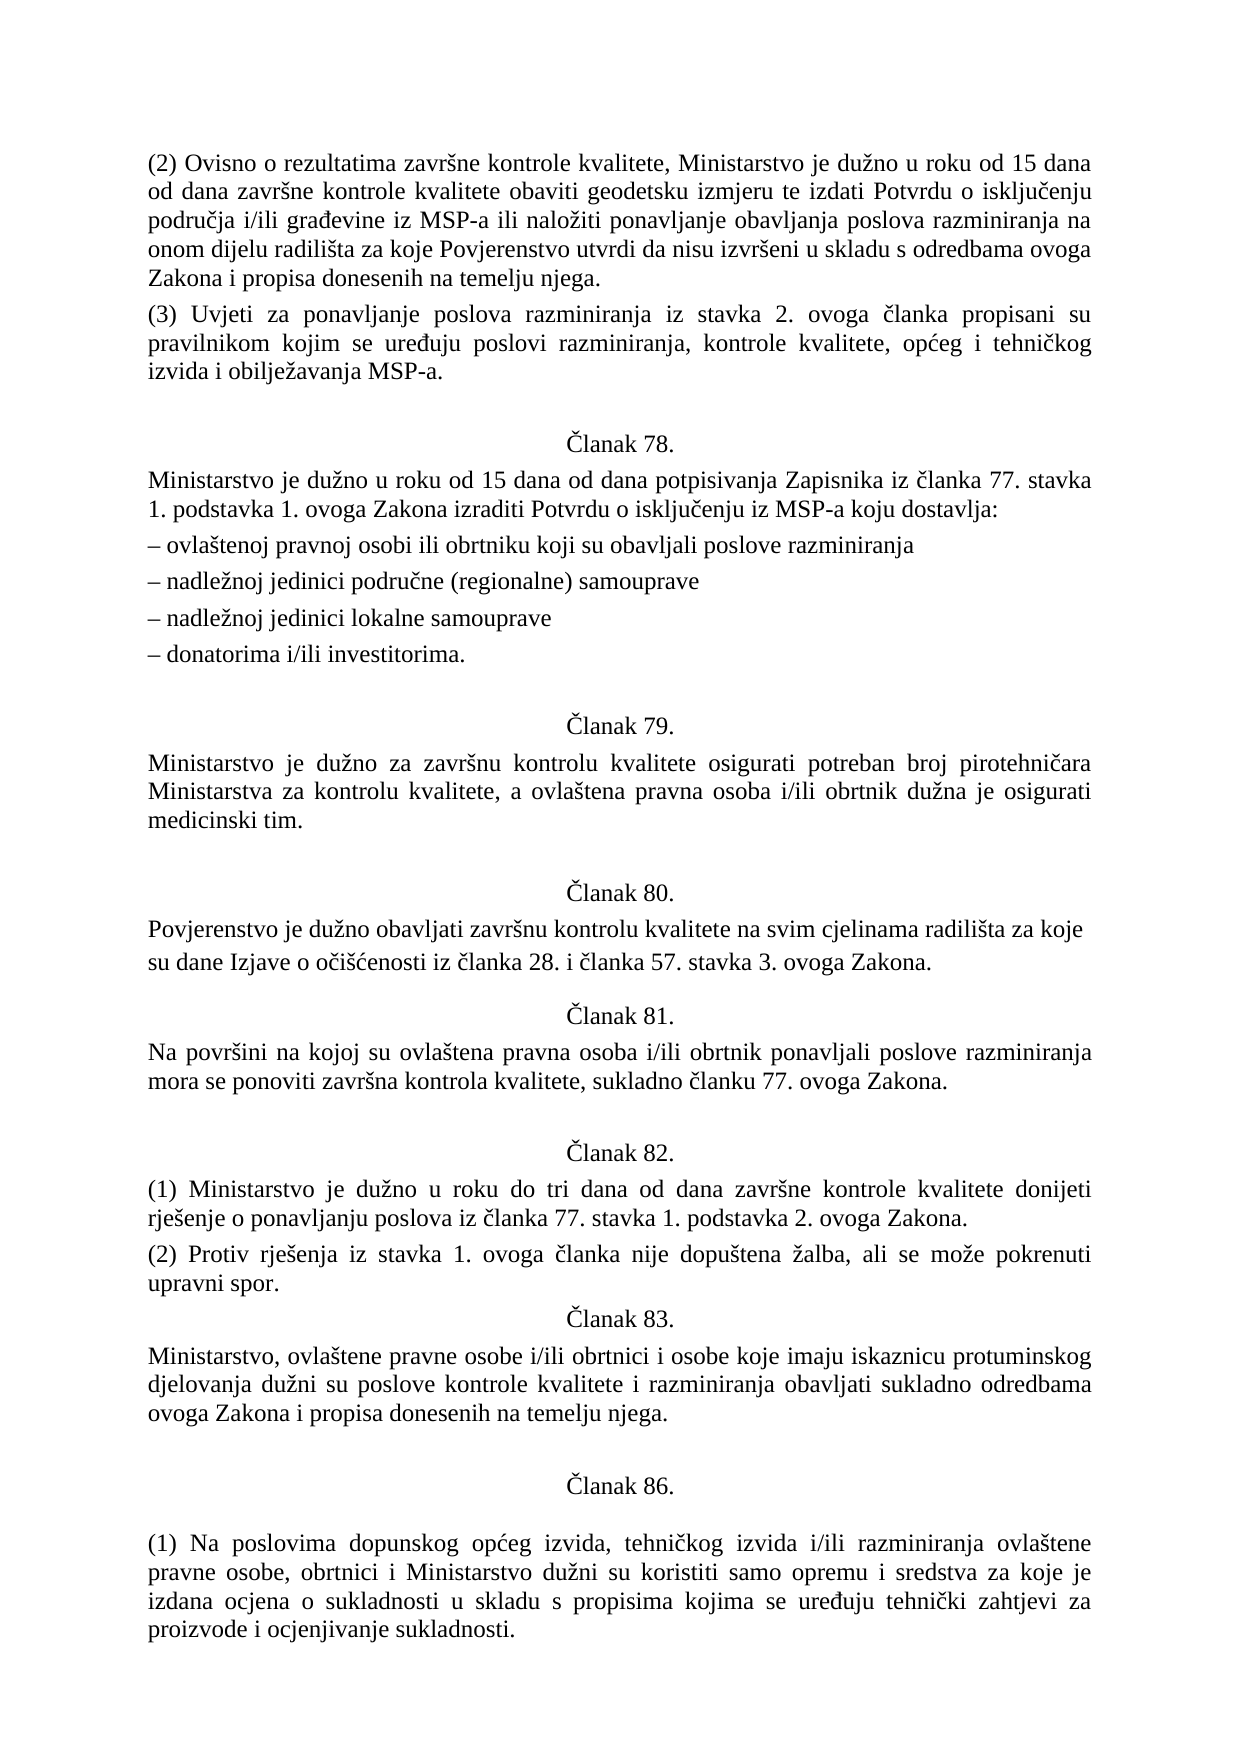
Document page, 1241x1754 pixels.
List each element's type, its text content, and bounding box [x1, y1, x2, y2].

text Članak 78. [148, 429, 1093, 458]
text (2) Ovisno o rezultatima završne kontrole kvalitete, Ministarstvo je dužno u roku od 15 dana od dana završne kontrole kvalitete obaviti geodetsku izmjeru te izdati Potvrdu o isključenju područja i/ili građevine iz MSP-a ili naložiti ponavljanje obavljanja poslova razminiranja na onom dijelu radilišta za koje Povjerenstvo utvrdi da nisu izvršeni u skladu s odredbama ovoga Zakona i propisa donesenih na temelju njega. [148, 148, 1093, 291]
text Ministarstvo je dužno u roku od 15 dana od dana potpisivanja Zapisnika iz članka 77. stavka 1. podstavka 1. ovoga Zakona izraditi Potvrdu o isključenju iz MSP-a koju dostavlja: [148, 465, 1093, 523]
text Na površini na kojoj su ovlaštena pravna osoba i/ili obrtnik ponavljali poslove razminiranja mora se ponoviti završna kontrola kvalitete, sukladno članku 77. ovoga Zakona. [148, 1037, 1093, 1094]
text Članak 79. [148, 711, 1093, 740]
text (1) Ministarstvo je dužno u roku do tri dana od dana završne kontrole kvalitete donijeti rješenje o ponavljanju poslova iz članka 77. stavka 1. podstavka 2. ovoga Zakona. [148, 1174, 1093, 1232]
text – nadležnoj jedinici lokalne samouprave [148, 603, 1093, 631]
text Članak 81. [148, 1001, 1093, 1029]
text – nadležnoj jedinici područne (regionalne) samouprave [148, 566, 1093, 595]
text Članak 83. [148, 1304, 1093, 1333]
text Ministarstvo, ovlaštene pravne osobe i/ili obrtnici i osobe koje imaju iskaznicu protuminskog djelovanja dužni su poslove kontrole kvalitete i razminiranja obavljati sukladno odredbama ovoga Zakona i propisa donesenih na temelju njega. [148, 1341, 1093, 1427]
text Ministarstvo je dužno za završnu kontrolu kvalitete osigurati potreban broj pirotehničara Ministarstva za kontrolu kvalitete, a ovlaštena pravna osoba i/ili obrtnik dužna je osigurati medicinski tim. [148, 748, 1093, 834]
text (3) Uvjeti za ponavljanje poslova razminiranja iz stavka 2. ovoga članka propisani su pravilnikom kojim se uređuju poslovi razminiranja, kontrole kvalitete, općeg i tehničkog izvida i obilježavanja MSP-a. [148, 299, 1093, 385]
text Povjerenstvo je dužno obavljati završnu kontrolu kvalitete na svim cjelinama radilišta za koje su dane Izjave o očišćenosti iz članka 28. i članka 57. stavka 3. ovoga Zakona. [148, 914, 1093, 976]
text Članak 80. [148, 878, 1093, 906]
text (1) Na poslovima dopunskog općeg izvida, tehničkog izvida i/ili razminiranja ovlaštene pravne osobe, obrtnici i Ministarstvo dužni su koristiti samo opremu i sredstva za koje je izdana ocjena o sukladnosti u skladu s propisima kojima se uređuju tehnički zahtjevi za proizvode i ocjenjivanje sukladnosti. [148, 1528, 1093, 1643]
text Članak 82. [148, 1138, 1093, 1167]
text – ovlaštenoj pravnoj osobi ili obrtniku koji su obavljali poslove razminiranja [148, 530, 1093, 559]
text – donatorima i/ili investitorima. [148, 639, 1093, 668]
text Članak 86. [148, 1471, 1093, 1499]
text (2) Protiv rješenja iz stavka 1. ovoga članka nije dopuštena žalba, ali se može pokrenuti upravni spor. [148, 1239, 1093, 1297]
